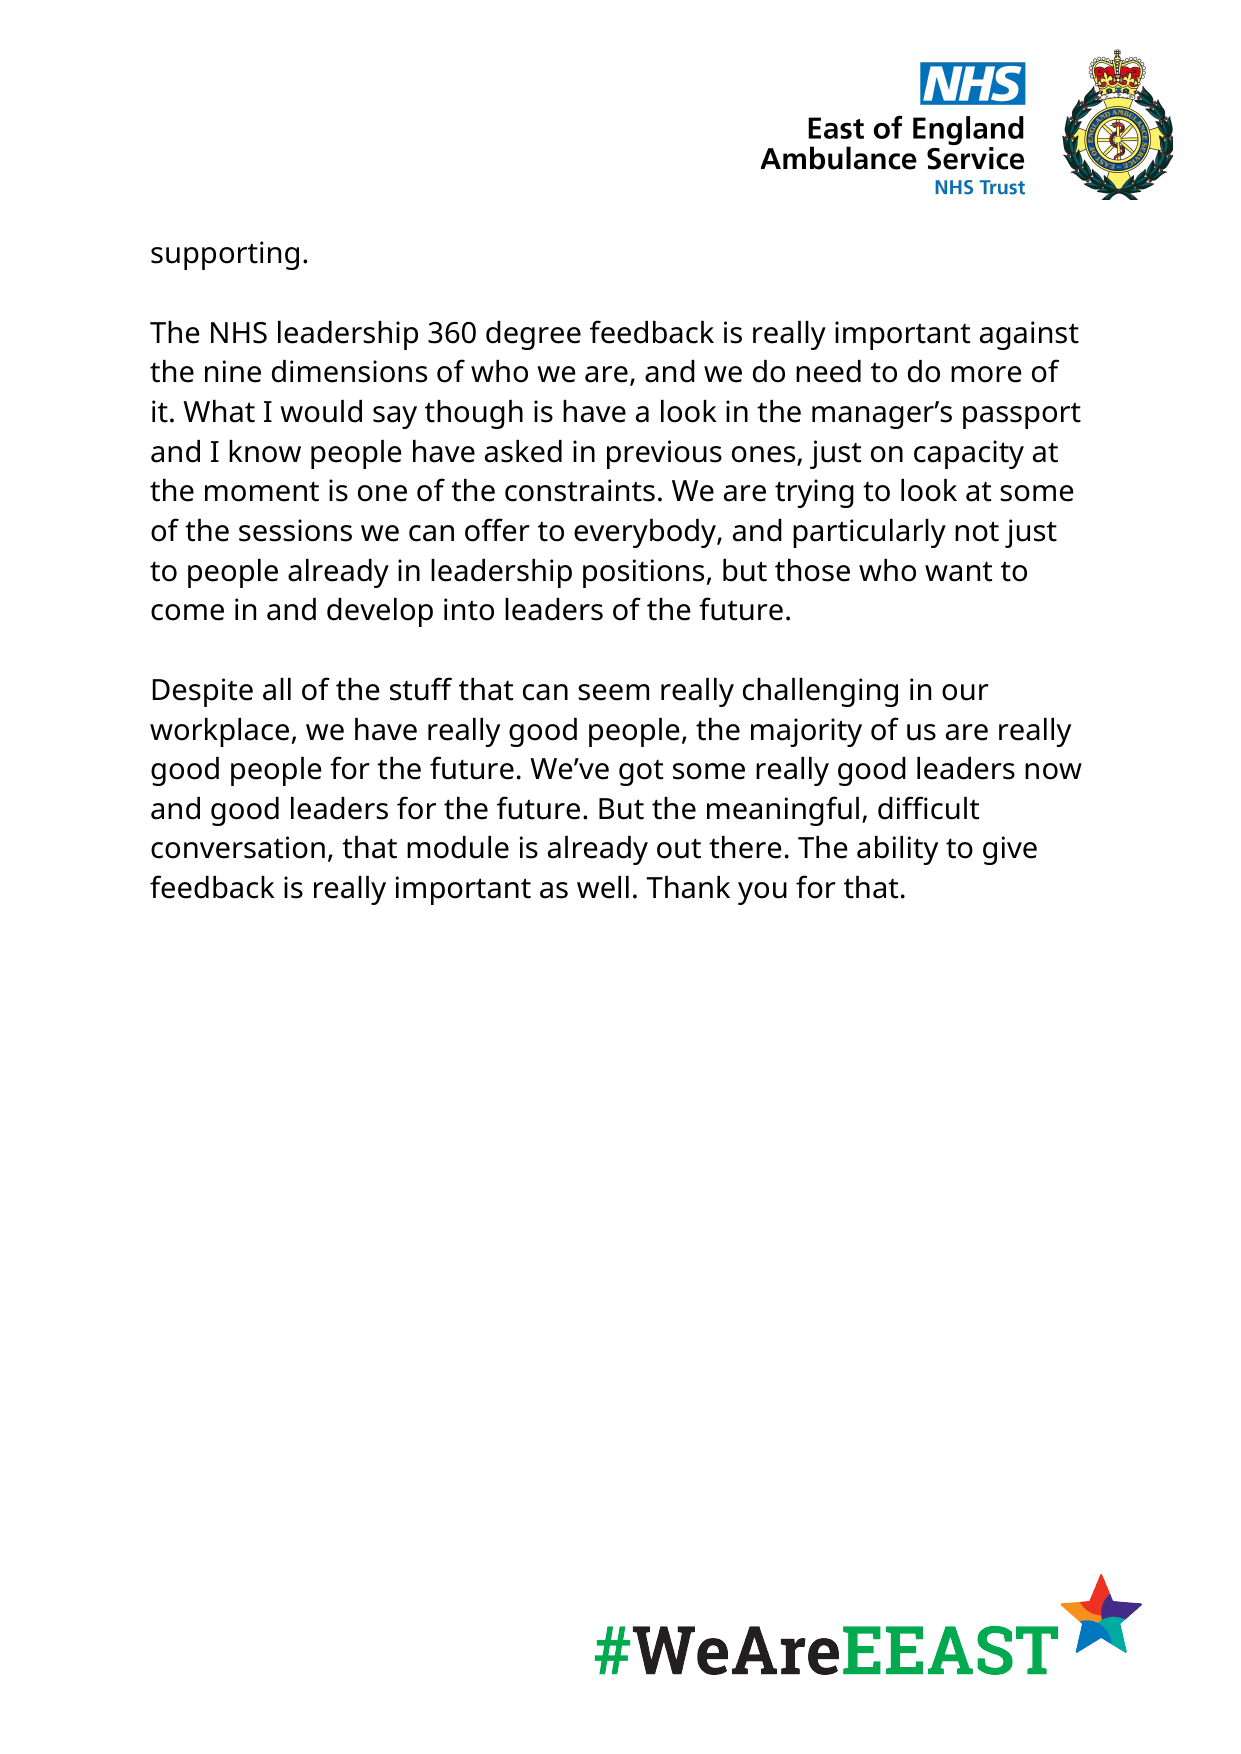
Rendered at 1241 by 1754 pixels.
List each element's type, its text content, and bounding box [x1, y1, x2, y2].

picture [760, 49, 1173, 200]
picture [594, 1574, 1142, 1675]
